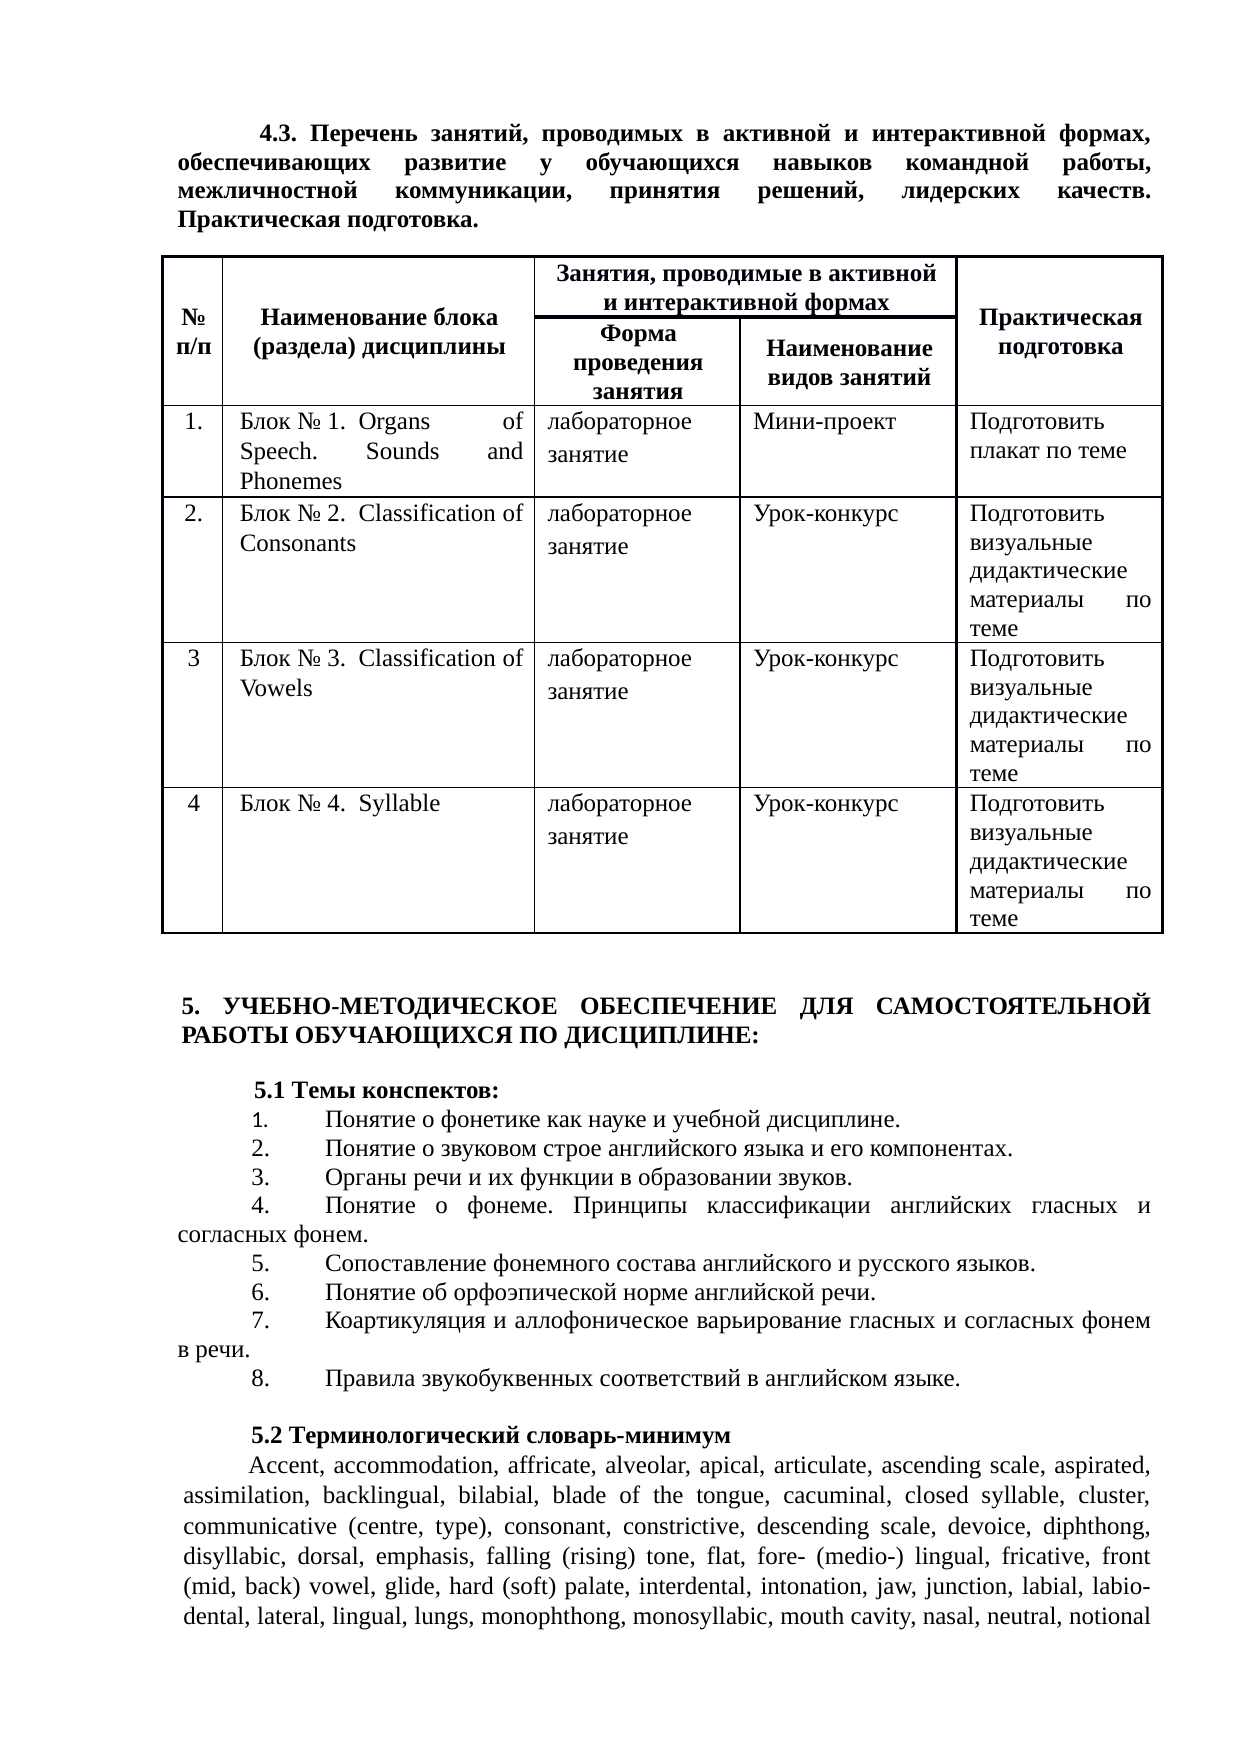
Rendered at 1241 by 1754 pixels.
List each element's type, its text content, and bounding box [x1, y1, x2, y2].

table_cell Мини-проект [741, 406, 955, 496]
table_cell Подготовить визуальные дидактические материалы по теме [958, 788, 1161, 932]
table_cell Урок-конкурс [741, 498, 955, 642]
list Понятие о фонеме. Принципы классификации английских гласных и согласных фонем. [177, 1190, 1152, 1248]
table_cell 1. [164, 406, 222, 496]
table_cell 2. [164, 498, 222, 642]
table_cell Урок-конкурс [741, 788, 955, 932]
text 5. Учебно-методическое обеспечение для самостоятельной работы обучающихся по дисциплине: [181, 991, 1152, 1049]
list Понятие о фонетике как науке и учебной дисциплине. [177, 1104, 1152, 1133]
table_header Практическая подготовка [958, 258, 1161, 405]
table_cell Подготовить плакат по теме [958, 406, 1161, 496]
list Понятие о звуковом строе английского языка и его компонентах. [177, 1133, 1152, 1162]
text 4.3. Перечень занятий, проводимых в активной и интерактивной формах, обеспечивающих развитие у обучающихся навыков командной работы, межличностной коммуникации, принятия решений, лидерских качеств. Практическая подготовка. [177, 118, 1152, 233]
table_cell Блок № 3. Classification of Vowels [223, 643, 534, 787]
list Органы речи и их функции в образовании звуков. [177, 1162, 1152, 1190]
text 5.1 Темы конспектов: [177, 1075, 1152, 1104]
table_cell лабораторное занятие [535, 788, 739, 932]
table_cell Подготовить визуальные дидактические материалы по теме [958, 498, 1161, 642]
list Правила звукобуквенных соответствий в английском языке. [177, 1363, 1152, 1392]
table_cell Блок № 4. Syllable [223, 788, 534, 932]
table_cell Форма проведения занятия [535, 319, 739, 405]
table_cell Наименование видов занятий [741, 319, 955, 405]
table_cell лабораторное занятие [535, 643, 739, 787]
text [183, 1451, 1152, 1630]
table_cell 4 [164, 788, 222, 932]
list Сопоставление фонемного состава английского и русского языков. [177, 1248, 1152, 1277]
text 5.2 терминологический словарь-минимум [177, 1420, 1152, 1449]
table_header № п/п [164, 258, 222, 405]
table_cell Блок № 1. Organs of Speech. Sounds and Phonemes [223, 406, 534, 496]
table_cell Подготовить визуальные дидактические материалы по теме [958, 643, 1161, 787]
table_cell 3 [164, 643, 222, 787]
table_cell Урок-конкурс [741, 643, 955, 787]
table_cell лабораторное занятие [535, 406, 739, 496]
table_cell лабораторное занятие [535, 498, 739, 642]
table_cell Блок № 2. Classification of Consonants [223, 498, 534, 642]
list Коартикуляция и аллофоническое варьирование гласных и согласных фонем в речи. [177, 1305, 1152, 1363]
table_header Занятия, проводимые в активной и интерактивной формах [535, 258, 955, 315]
table_header Наименование блока (раздела) дисциплины [223, 258, 534, 405]
list Понятие об орфоэпической норме английской речи. [177, 1277, 1152, 1305]
